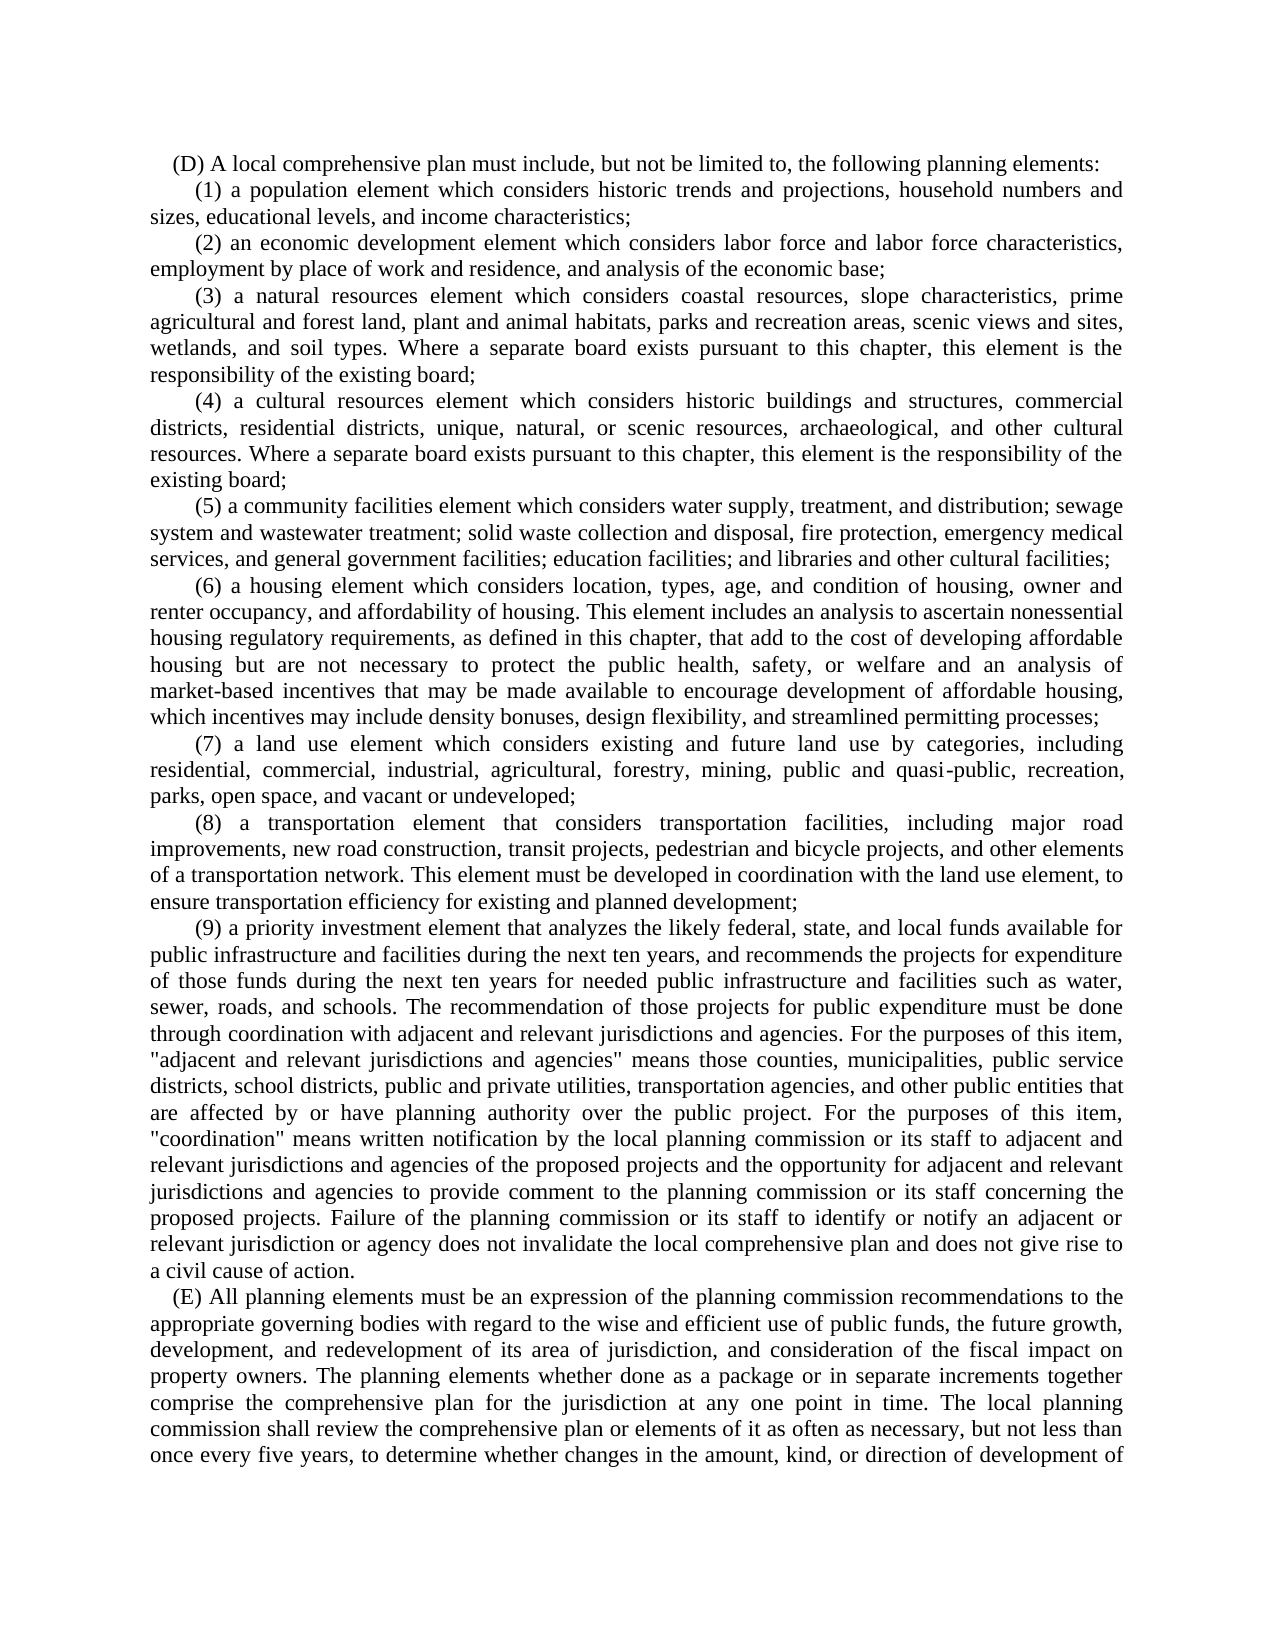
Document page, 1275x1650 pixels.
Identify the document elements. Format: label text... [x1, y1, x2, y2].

text (8) a transportation element that considers transportation facilities, including major road improvements, new road construction, transit projects, pedestrian and bicycle projects, and other elements of a transportation network. This element must be developed in coordination with the land use element, to ensure transportation efficiency for existing and planned development; [150, 809, 1125, 914]
text (2) an economic development element which considers labor force and labor force characteristics, employment by place of work and residence, and analysis of the economic base; [150, 229, 1125, 282]
text (3) a natural resources element which considers coastal resources, slope characteristics, prime agricultural and forest land, plant and animal habitats, parks and recreation areas, scenic views and sites, wetlands, and soil types. Where a separate board exists pursuant to this chapter, this element is the responsibility of the existing board; [150, 282, 1125, 387]
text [150, 1283, 1125, 1468]
text (4) a cultural resources element which considers historic buildings and structures, commercial districts, residential districts, unique, natural, or scenic resources, archaeological, and other cultural resources. Where a separate board exists pursuant to this chapter, this element is the responsibility of the existing board; [150, 387, 1125, 493]
text (7) a land use element which considers existing and future land use by categories, including residential, commercial, industrial, agricultural, forestry, mining, public and quasi-public, recreation, parks, open space, and vacant or undeveloped; [150, 730, 1125, 809]
text (D) A local comprehensive plan must include, but not be limited to, the following planning elements: [150, 150, 1125, 176]
text (9) a priority investment element that analyzes the likely federal, state, and local funds available for public infrastructure and facilities during the next ten years, and recommends the projects for expenditure of those funds during the next ten years for needed public infrastructure and facilities such as water, sewer, roads, and schools. The recommendation of those projects for public expenditure must be done through coordination with adjacent and relevant jurisdictions and agencies. For the purposes of this item, "adjacent and relevant jurisdictions and agencies" means those counties, municipalities, public service districts, school districts, public and private utilities, transportation agencies, and other public entities that are affected by or have planning authority over the public project. For the purposes of this item, "coordination" means written notification by the local planning commission or its staff to adjacent and relevant jurisdictions and agencies of the proposed projects and the opportunity for adjacent and relevant jurisdictions and agencies to provide comment to the planning commission or its staff concerning the proposed projects. Failure of the planning commission or its staff to identify or notify an adjacent or relevant jurisdiction or agency does not invalidate the local comprehensive plan and does not give rise to a civil cause of action. [150, 914, 1125, 1283]
text (5) a community facilities element which considers water supply, treatment, and distribution; sewage system and wastewater treatment; solid waste collection and disposal, fire protection, emergency medical services, and general government facilities; education facilities; and libraries and other cultural facilities; [150, 493, 1125, 572]
text (6) a housing element which considers location, types, age, and condition of housing, owner and renter occupancy, and affordability of housing. This element includes an analysis to ascertain nonessential housing regulatory requirements, as defined in this chapter, that add to the cost of developing affordable housing but are not necessary to protect the public health, safety, or welfare and an analysis of market-based incentives that may be made available to encourage development of affordable housing, which incentives may include density bonuses, design flexibility, and streamlined permitting processes; [150, 572, 1125, 730]
text (1) a population element which considers historic trends and projections, household numbers and sizes, educational levels, and income characteristics; [150, 176, 1125, 229]
